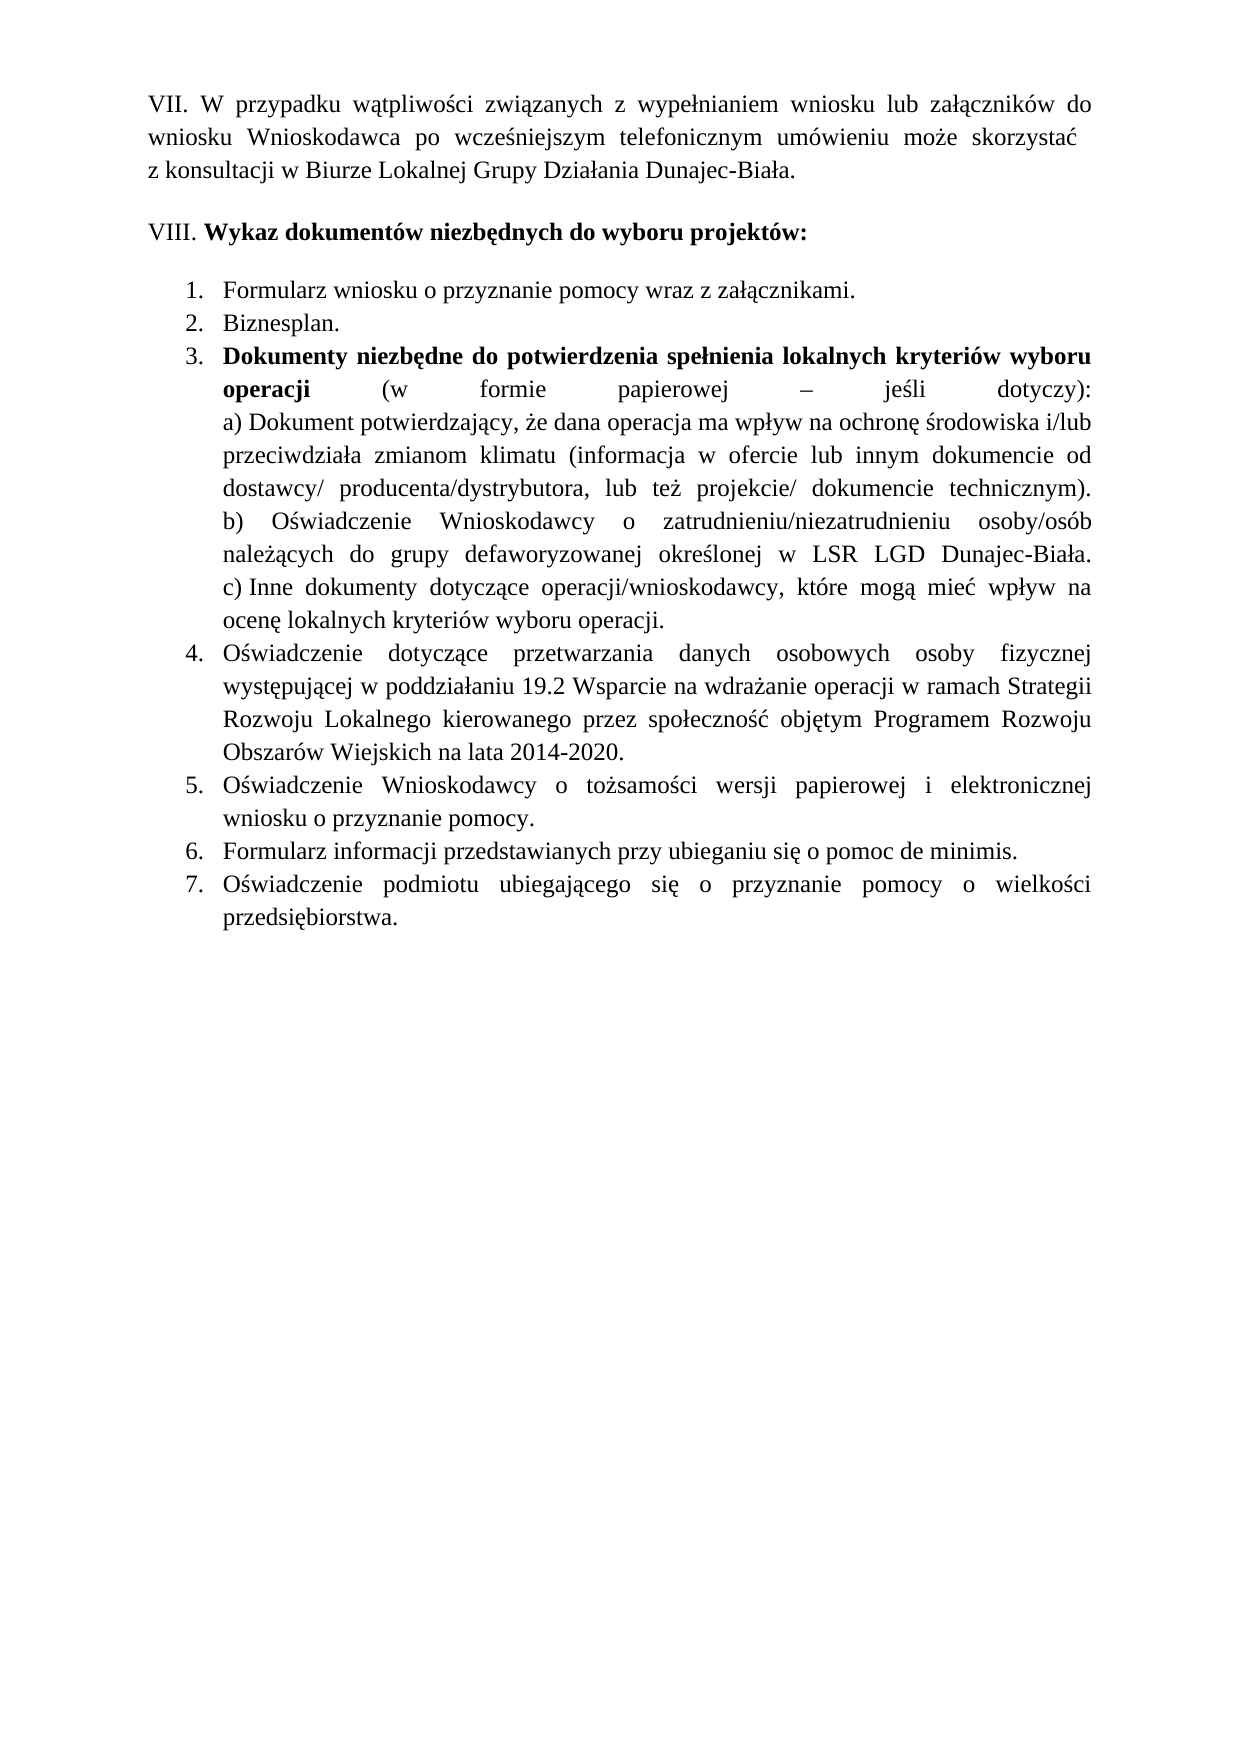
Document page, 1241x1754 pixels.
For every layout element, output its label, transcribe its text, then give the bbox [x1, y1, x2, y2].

list Biznesplan. [185, 308, 1092, 337]
list Formularz wniosku o przyznanie pomocy wraz z załącznikami. [185, 275, 1092, 303]
text VIII. Wykaz dokumentów niezbędnych do wyboru projektów: [148, 217, 1092, 246]
list Dokumenty niezbędne do potwierdzenia spełnienia lokalnych kryteriów wyboru operacji (w formie papierowej – jeśli dotyczy): a) Dokument potwierdzający, że dana operacja ma wpływ na ochronę środowiska i/lub przeciwdziała zmianom klimatu (informacja w ofercie lub innym dokumencie od dostawcy/ producenta/dystrybutora, lub też projekcie/ dokumencie technicznym). b) Oświadczenie Wnioskodawcy o zatrudnieniu/niezatrudnieniu osoby/osób należących do grupy defaworyzowanej określonej w LSR LGD Dunajec-Biała. c) Inne dokumenty dotyczące operacji/wnioskodawcy, które mogą mieć wpływ na ocenę lokalnych kryteriów wyboru operacji. [185, 341, 1092, 634]
list Oświadczenie Wnioskodawcy o tożsamości wersji papierowej i elektronicznej wniosku o przyznanie pomocy. [185, 770, 1092, 832]
list Oświadczenie dotyczące przetwarzania danych osobowych osoby fizycznej występującej w poddziałaniu 19.2 Wsparcie na wdrażanie operacji w ramach Strategii Rozwoju Lokalnego kierowanego przez społeczność objętym Programem Rozwoju Obszarów Wiejskich na lata 2014-2020. [185, 638, 1092, 766]
list Formularz informacji przedstawianych przy ubieganiu się o pomoc de minimis. [185, 836, 1092, 865]
text VII. W przypadku wątpliwości związanych z wypełnianiem wniosku lub załączników do wniosku Wnioskodawca po wcześniejszym telefonicznym umówieniu może skorzystać z konsultacji w Biurze Lokalnej Grupy Działania Dunajec-Biała. [148, 89, 1092, 183]
list Oświadczenie podmiotu ubiegającego się o przyznanie pomocy o wielkości przedsiębiorstwa. [185, 869, 1092, 931]
